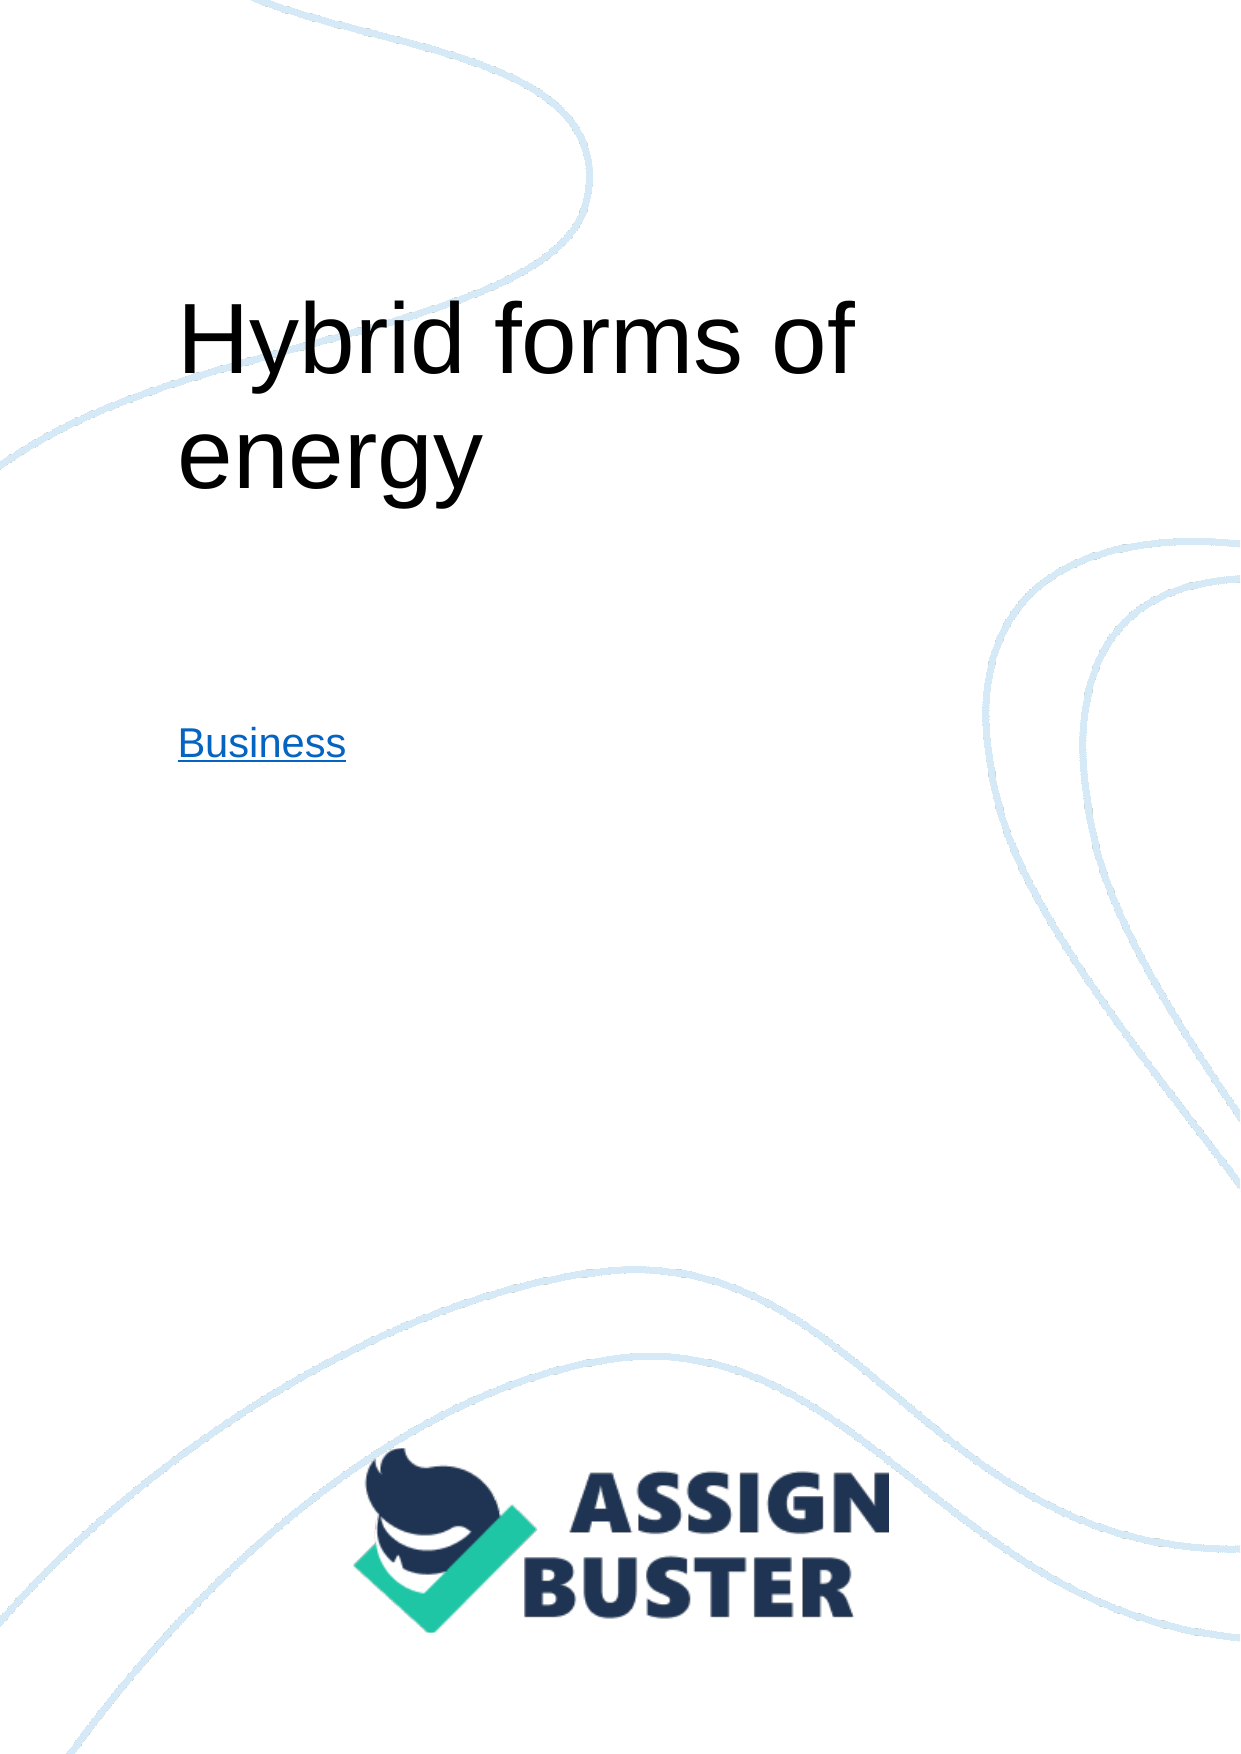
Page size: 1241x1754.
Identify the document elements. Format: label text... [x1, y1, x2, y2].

picture [0, 0, 1241, 1754]
text Business [177, 719, 1152, 767]
subtitle Hybrid forms of energy [177, 279, 1152, 509]
